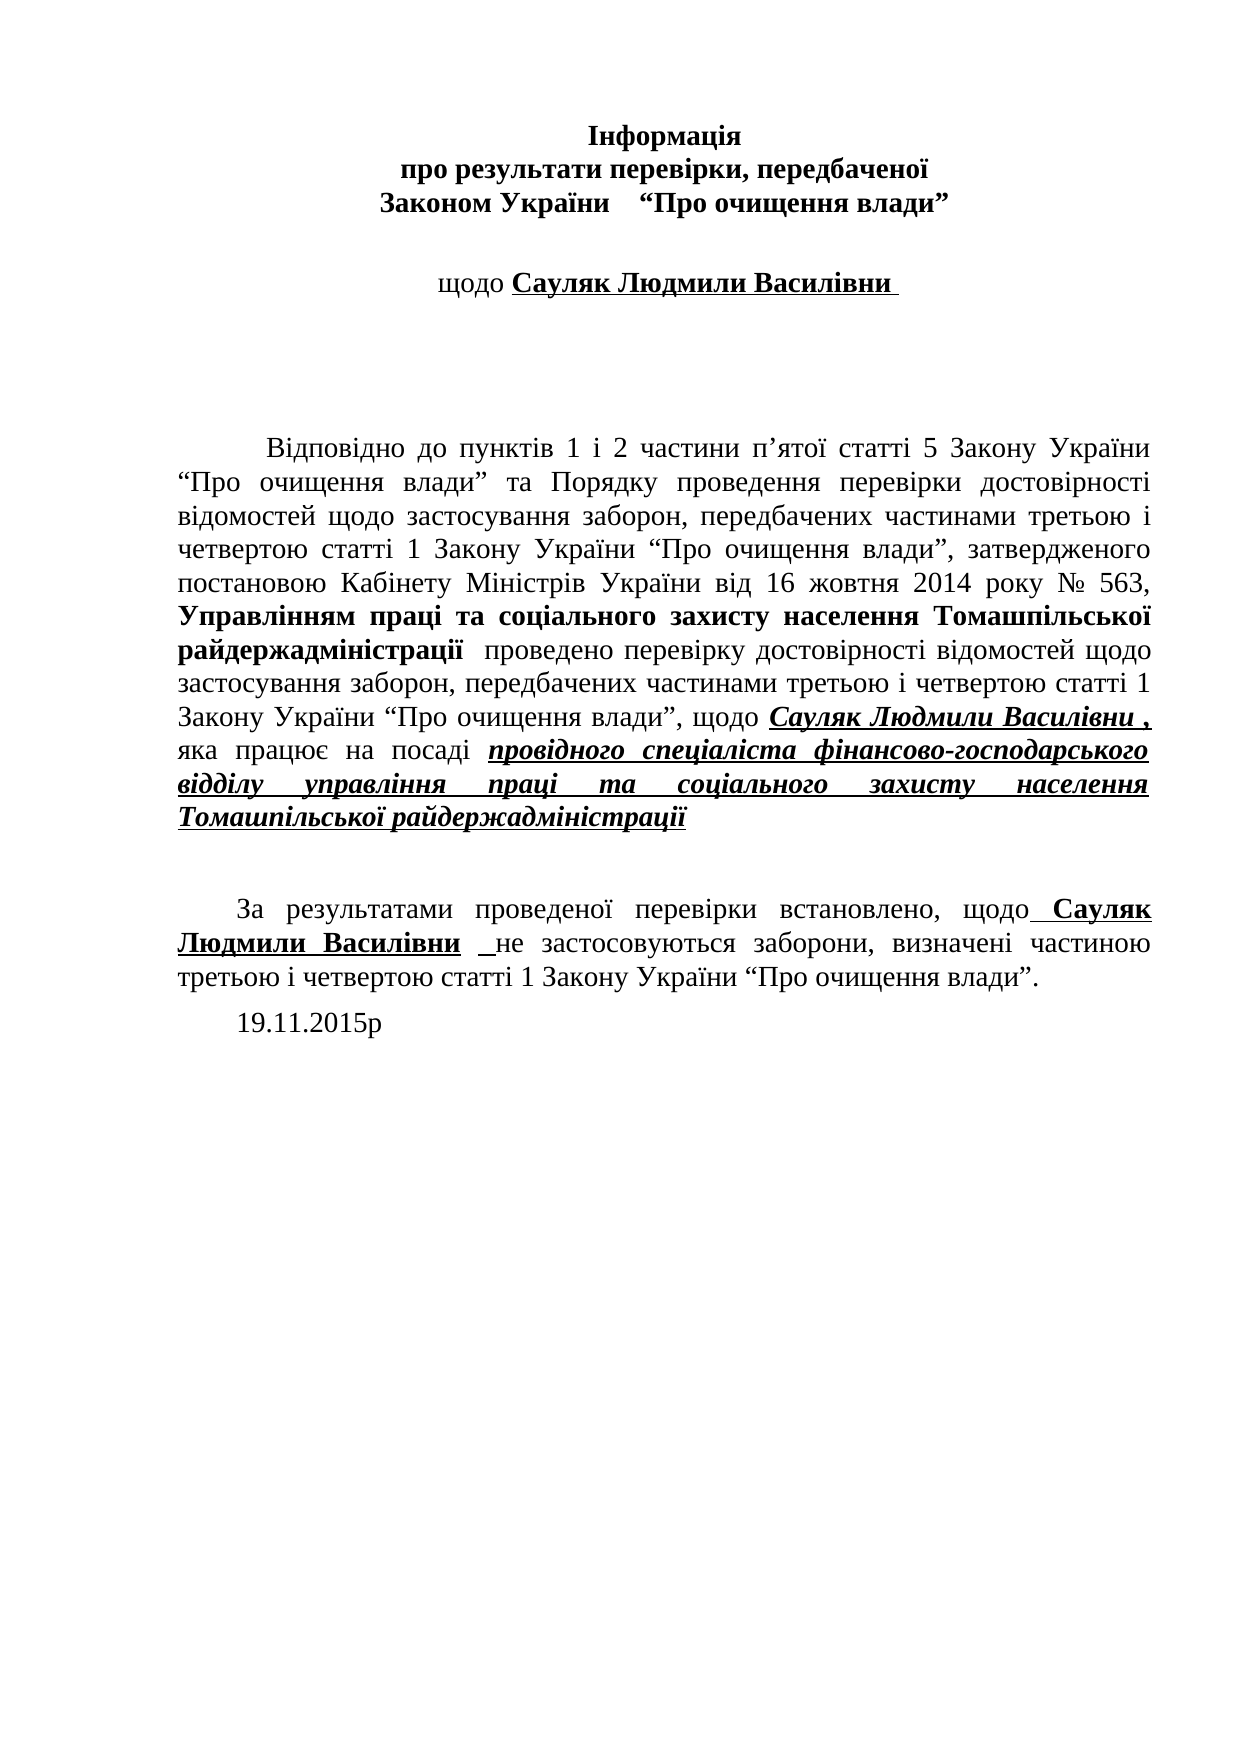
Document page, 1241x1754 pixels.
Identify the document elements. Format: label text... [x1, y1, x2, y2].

text Законом України “Про очищення влади” [177, 185, 1152, 219]
text про результати перевірки, передбаченої [177, 152, 1152, 185]
text 19.11.2015р [177, 1005, 1152, 1038]
text За результатами проведеної перевірки встановлено, щодо Сауляк Людмили Василівни не застосовуються заборони, визначені частиною третьою і четвертою статті 1 Закону України “Про очищення влади”. [177, 892, 1152, 992]
text щодо Сауляк Людмили Василівни [177, 265, 1152, 298]
text Інформація [177, 118, 1152, 152]
text Відповідно до пунктів 1 і 2 частини п’ятої статті 5 Закону України “Про очищення влади” та Порядку проведення перевірки достовірності відомостей щодо застосування заборон, передбачених частинами третьою і четвертою статті 1 Закону України “Про очищення влади”, затвердженого постановою Кабінету Міністрів України від 16 жовтня 2014 року № 563, Управлінням праці та соціального захисту населення Томашпільської райдержадміністрації проведено перевірку достовірності відомостей щодо застосування заборон, передбачених частинами третьою і четвертою статті 1 Закону України “Про очищення влади”, щодо Сауляк Людмили Василівни , яка працює на посаді провідного спеціаліста фінансово-господарського відділу управління праці та соціального захисту населення Томашпільської райдержадміністрації [177, 431, 1152, 833]
